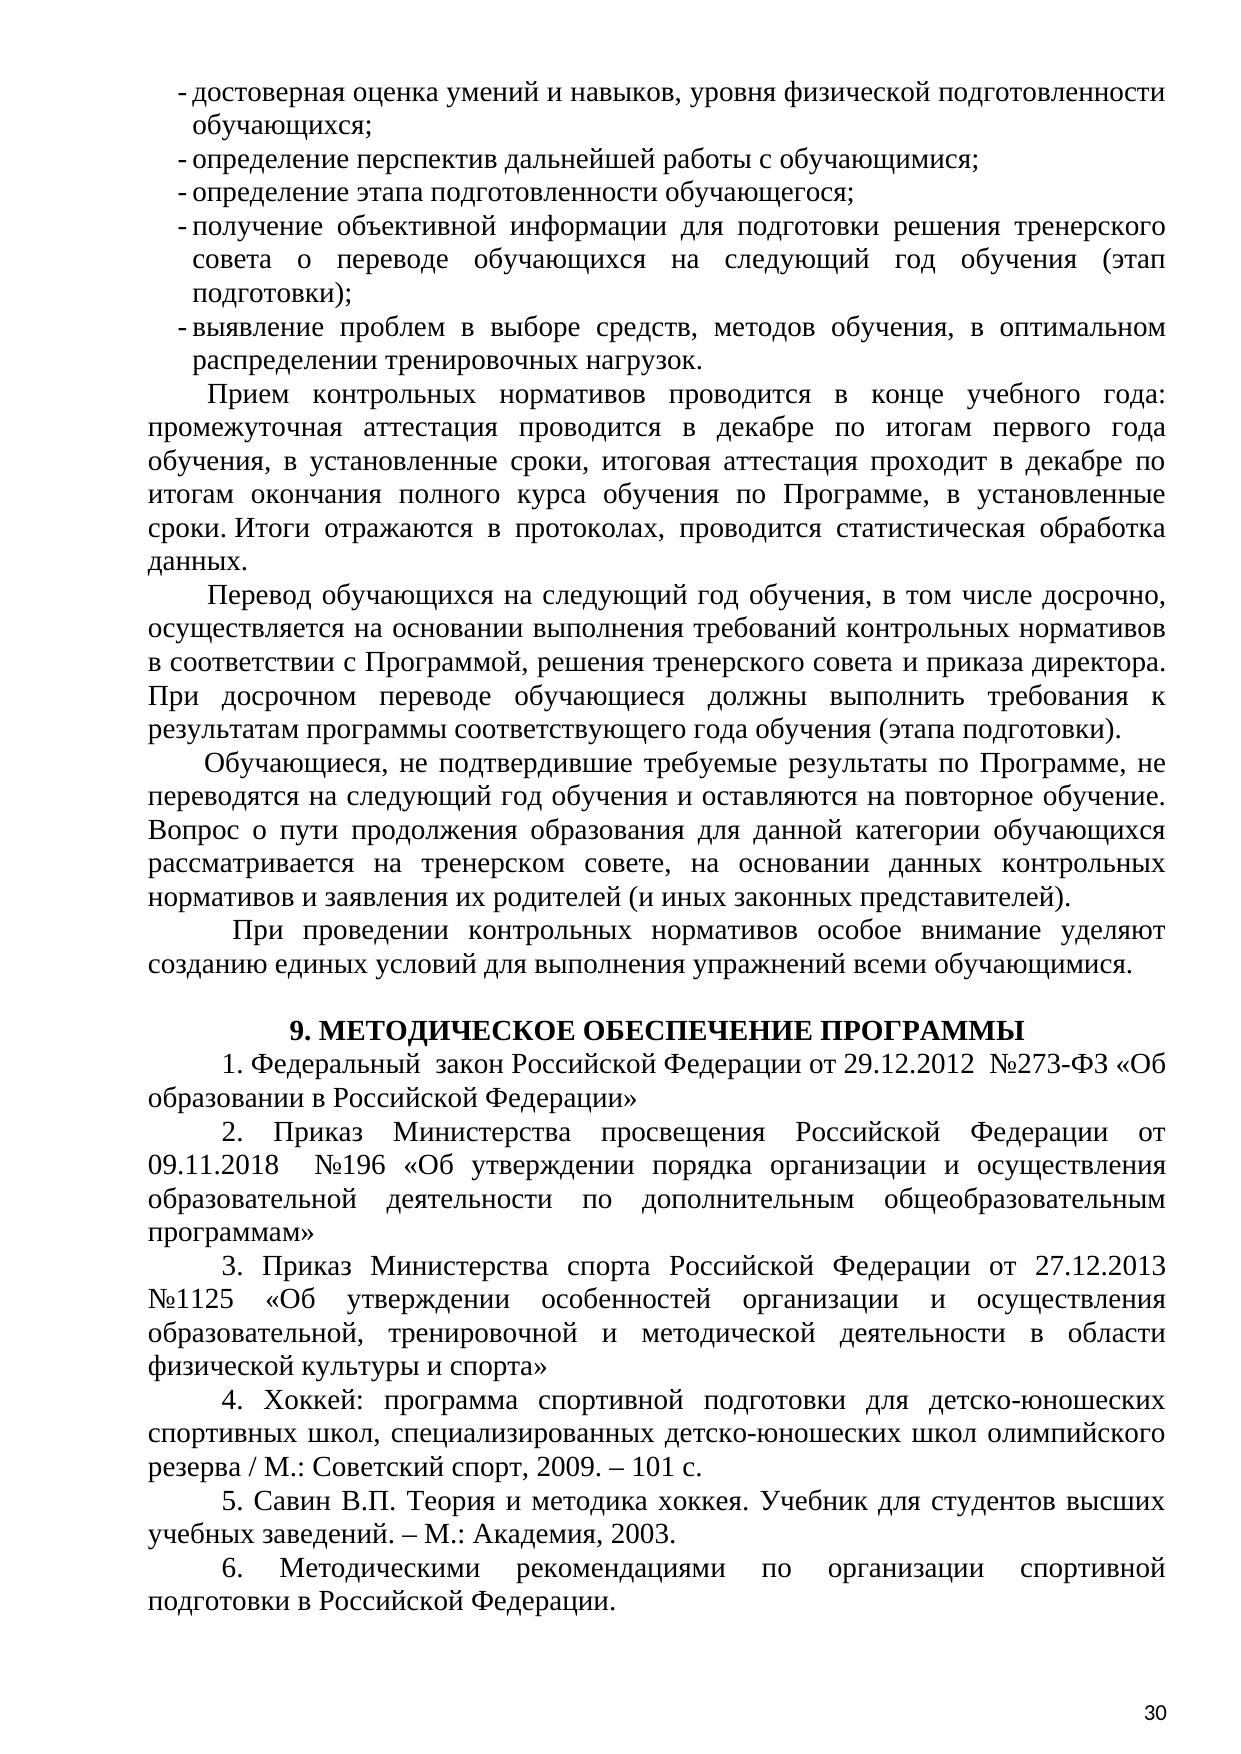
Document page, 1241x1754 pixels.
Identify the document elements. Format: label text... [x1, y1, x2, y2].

text 6. Методическими рекомендациями по организации спортивной подготовки в Российской Федерации. [148, 1550, 1167, 1617]
text Прием контрольных нормативов проводится в конце учебного года: промежуточная аттестация проводится в декабре по итогам первого года обучения, в установленные сроки, итоговая аттестация проходит в декабре по итогам окончания полного курса обучения по Программе, в установленные сроки. Итоги отражаются в протоколах, проводится статистическая обработка данных. [148, 376, 1167, 577]
text 3. Приказ Министерства спорта Российской Федерации от 27.12.2013 №1125 «Об утверждении особенностей организации и осуществления образовательной, тренировочной и методической деятельности в области физической культуры и спорта» [148, 1248, 1167, 1382]
text 9. МЕТОДИЧЕСКОЕ ОБЕСПЕЧЕНИЕ ПРОГРАММЫ [148, 1013, 1167, 1047]
text Перевод обучающихся на следующий год обучения, в том числе досрочно, осуществляется на основании выполнения требований контрольных нормативов в соответствии с Программой, решения тренерского совета и приказа директора. При досрочном переводе обучающиеся должны выполнить требования к результатам программы соответствующего года обучения (этапа подготовки). [148, 577, 1167, 745]
text 2. Приказ Министерства просвещения Российской Федерации от 09.11.2018 №196 «Об утверждении порядка организации и осуществления образовательной деятельности по дополнительным общеобразовательным программам» [148, 1114, 1167, 1248]
list определение этапа подготовленности обучающегося; [177, 174, 1167, 208]
list достоверная оценка умений и навыков, уровня физической подготовленности обучающихся; [177, 74, 1167, 141]
text При проведении контрольных нормативов особое внимание уделяют созданию единых условий для выполнения упражнений всеми обучающимися. [148, 912, 1167, 979]
list выявление проблем в выборе средств, методов обучения, в оптимальном распределении тренировочных нагрузок. [177, 309, 1167, 376]
text Обучающиеся, не подтвердившие требуемые результаты по Программе, не переводятся на следующий год обучения и оставляются на повторное обучение. Вопрос о пути продолжения образования для данной категории обучающихся рассматривается на тренерском совете, на основании данных контрольных нормативов и заявления их родителей (и иных законных представителей). [148, 745, 1167, 912]
list получение объективной информации для подготовки решения тренерского совета о переводе обучающихся на следующий год обучения (этап подготовки); [177, 208, 1167, 309]
text 4. Хоккей: программа спортивной подготовки для детско-юношеских спортивных школ, специализированных детско-юношеских школ олимпийского резерва / М.: Советский спорт, 2009. – 101 с. [148, 1382, 1167, 1483]
text 1. Федеральный закон Российской Федерации от 29.12.2012 №273-ФЗ «Об образовании в Российской Федерации» [148, 1047, 1167, 1114]
text 5. Савин В.П. Теория и методика хоккея. Учебник для студентов высших учебных заведений. – М.: Академия, 2003. [148, 1483, 1167, 1550]
list определение перспектив дальнейшей работы с обучающимися; [177, 141, 1167, 174]
